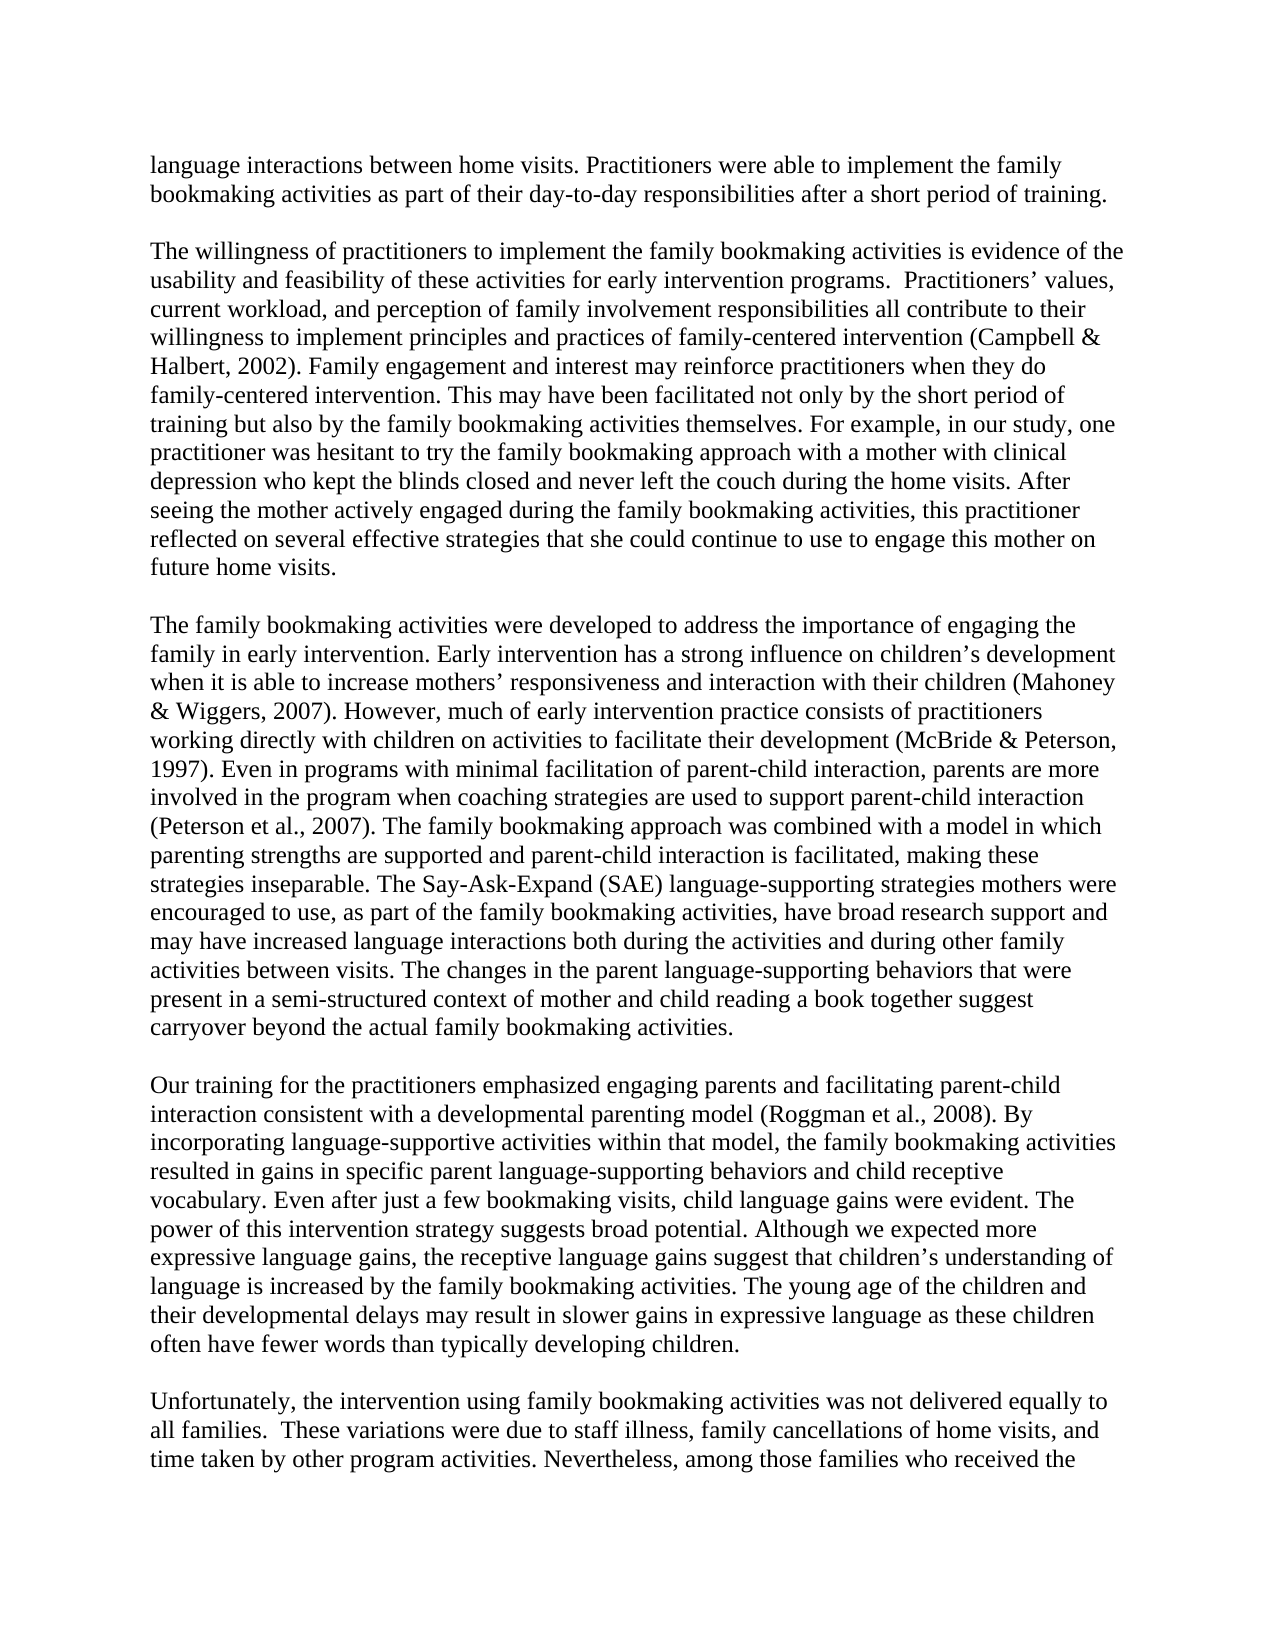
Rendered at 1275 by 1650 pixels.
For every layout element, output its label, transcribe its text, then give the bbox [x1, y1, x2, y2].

text The willingness of practitioners to implement the family bookmaking activities is evidence of the usability and feasibility of these activities for early intervention programs. Practitioners’ values, current workload, and perception of family involvement responsibilities all contribute to their willingness to implement principles and practices of family-centered intervention (Campbell & Halbert, 2002). Family engagement and interest may reinforce practitioners when they do family-centered intervention. This may have been facilitated not only by the short period of training but also by the family bookmaking activities themselves. For example, in our study, one practitioner was hesitant to try the family bookmaking approach with a mother with clinical depression who kept the blinds closed and never left the couch during the home visits. After seeing the mother actively engaged during the family bookmaking activities, this practitioner reflected on several effective strategies that she could continue to use to engage this mother on future home visits. [150, 236, 1125, 581]
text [150, 1386, 1125, 1472]
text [150, 150, 1125, 207]
text Our training for the practitioners emphasized engaging parents and facilitating parent-child interaction consistent with a developmental parenting model (Roggman et al., 2008). By incorporating language-supportive activities within that model, the family bookmaking activities resulted in gains in specific parent language-supporting behaviors and child receptive vocabulary. Even after just a few bookmaking visits, child language gains were evident. The power of this intervention strategy suggests broad potential. Although we expected more expressive language gains, the receptive language gains suggest that children’s understanding of language is increased by the family bookmaking activities. The young age of the children and their developmental delays may result in slower gains in expressive language as these children often have fewer words than typically developing children. [150, 1070, 1125, 1357]
text The family bookmaking activities were developed to address the importance of engaging the family in early intervention. Early intervention has a strong influence on children’s development when it is able to increase mothers’ responsiveness and interaction with their children (Mahoney & Wiggers, 2007). However, much of early intervention practice consists of practitioners working directly with children on activities to facilitate their development (McBride & Peterson, 1997). Even in programs with minimal facilitation of parent-child interaction, parents are more involved in the program when coaching strategies are used to support parent-child interaction (Peterson et al., 2007). The family bookmaking approach was combined with a model in which parenting strengths are supported and parent-child interaction is facilitated, making these strategies inseparable. The Say-Ask-Expand (SAE) language-supporting strategies mothers were encouraged to use, as part of the family bookmaking activities, have broad research support and may have increased language interactions both during the activities and during other family activities between visits. The changes in the parent language-supporting behaviors that were present in a semi-structured context of mother and child reading a book together suggest carryover beyond the actual family bookmaking activities. [150, 610, 1125, 1041]
